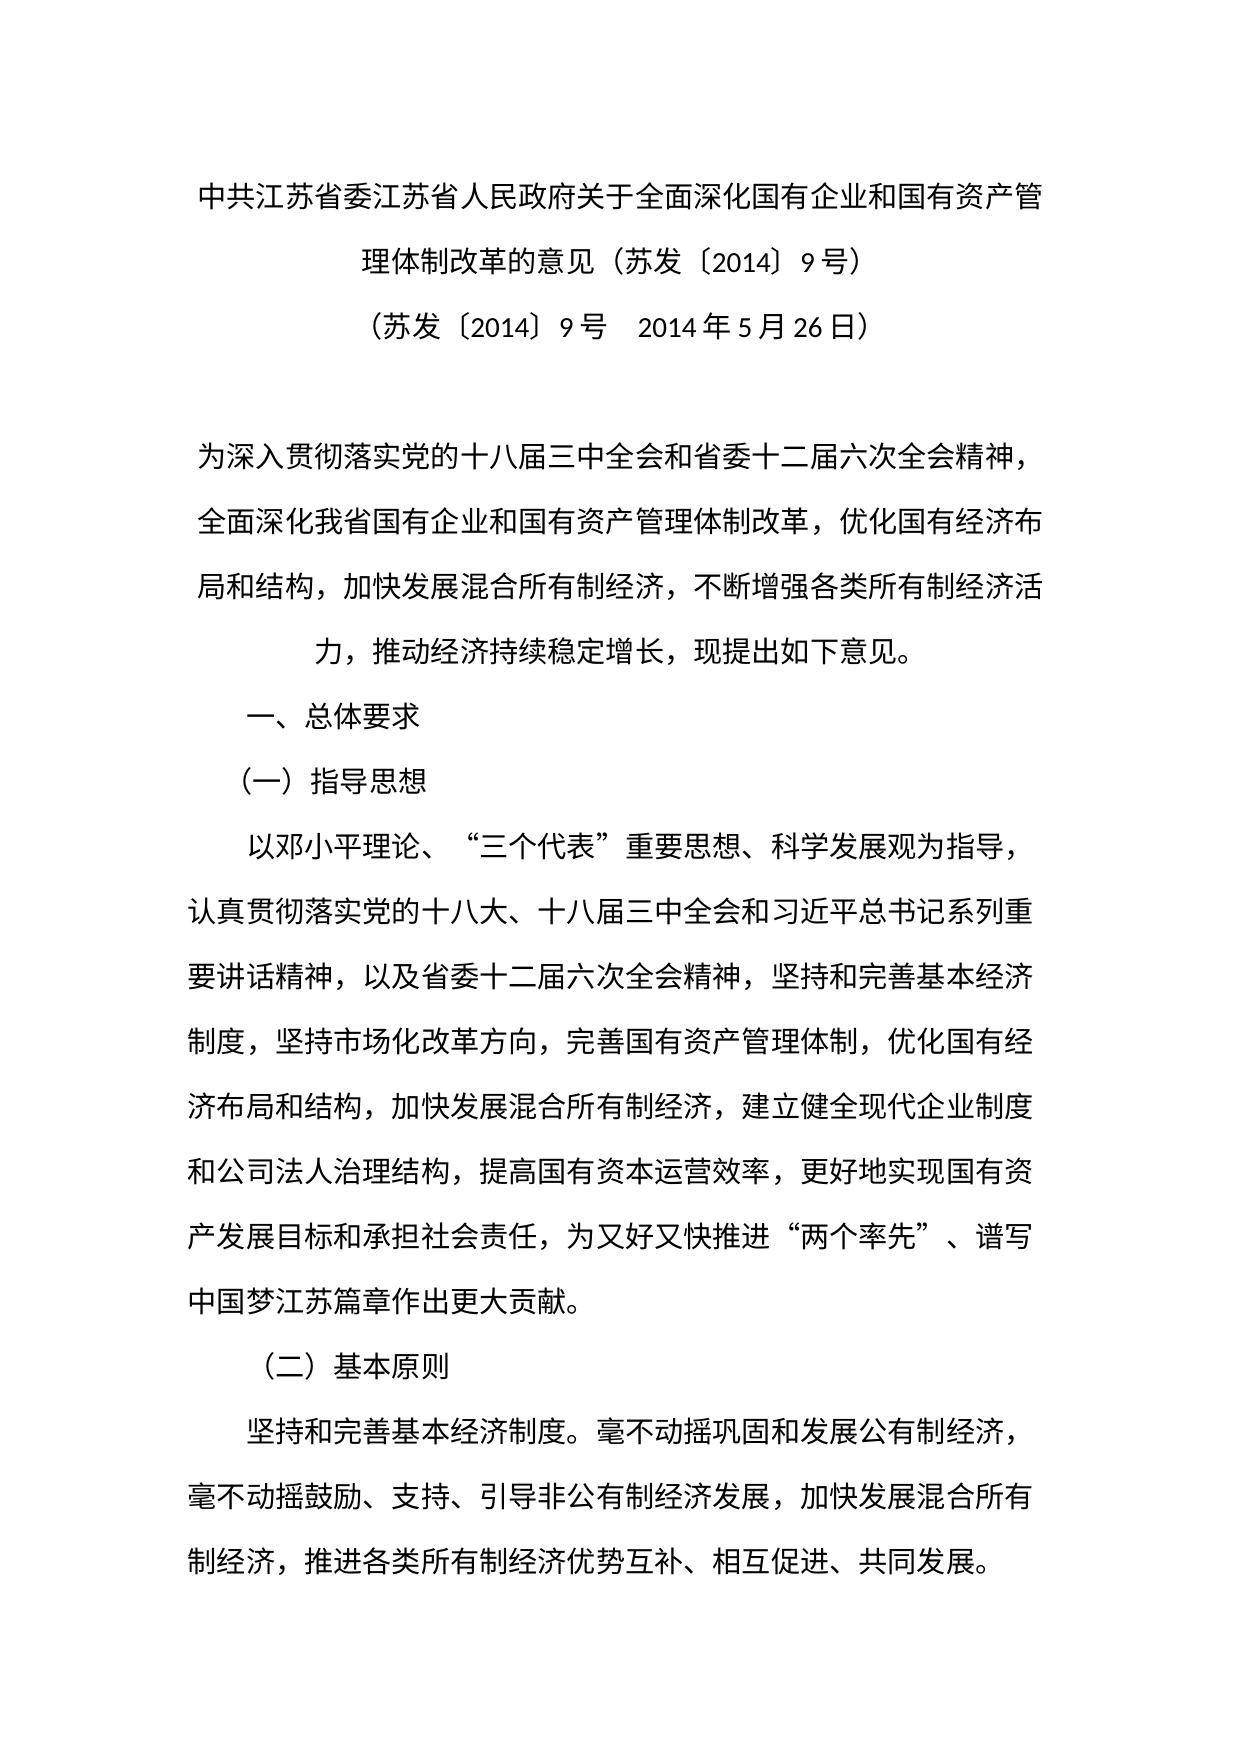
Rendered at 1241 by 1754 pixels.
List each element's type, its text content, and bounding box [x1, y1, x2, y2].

text 中共江苏省委江苏省人民政府关于全面深化国有企业和国有资产管理体制改革的意见（苏发〔2014〕9号） [187, 162, 1053, 292]
text 为深入贯彻落实党的十八届三中全会和省委十二届六次全会精神，全面深化我省国有企业和国有资产管理体制改革，优化国有经济布局和结构，加快发展混合所有制经济，不断增强各类所有制经济活力，推动经济持续稳定增长，现提出如下意见。 [187, 422, 1053, 682]
text 以邓小平理论、“三个代表”重要思想、科学发展观为指导，认真贯彻落实党的十八大、十八届三中全会和习近平总书记系列重要讲话精神，以及省委十二届六次全会精神，坚持和完善基本经济制度，坚持市场化改革方向，完善国有资产管理体制，优化国有经济布局和结构，加快发展混合所有制经济，建立健全现代企业制度和公司法人治理结构，提高国有资本运营效率，更好地实现国有资产发展目标和承担社会责任，为又好又快推进“两个率先”、谱写中国梦江苏篇章作出更大贡献。 [187, 812, 1053, 1332]
text （一）指导思想 [187, 747, 1053, 812]
text 一、总体要求 [187, 682, 1053, 747]
text （二）基本原则 [187, 1332, 1053, 1397]
text 坚持和完善基本经济制度。毫不动摇巩固和发展公有制经济，毫不动摇鼓励、支持、引导非公有制经济发展，加快发展混合所有制经济，推进各类所有制经济优势互补、相互促进、共同发展。 [187, 1397, 1053, 1592]
text （苏发〔2014〕9号 2014年5月26日） [187, 292, 1053, 357]
